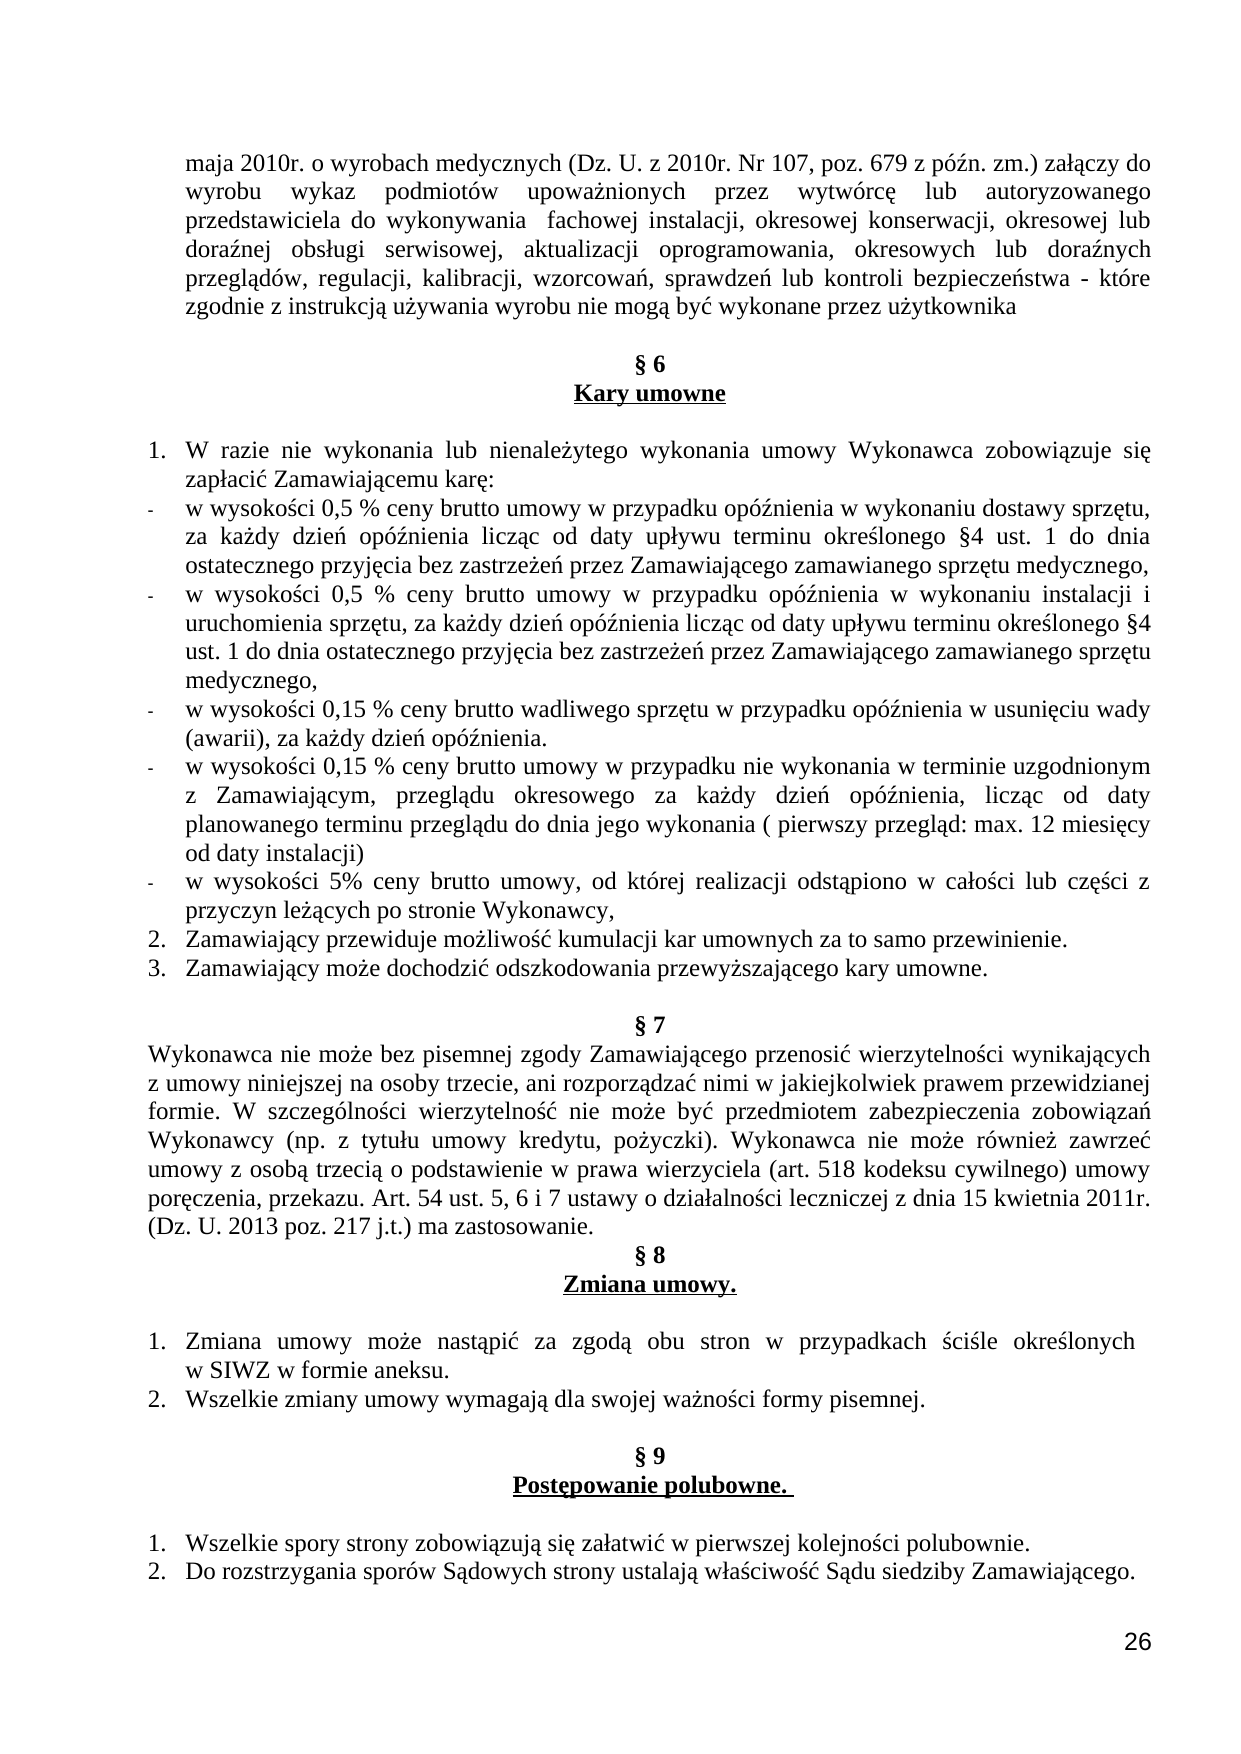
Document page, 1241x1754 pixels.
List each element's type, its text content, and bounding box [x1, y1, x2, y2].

text § 7 [148, 1010, 1152, 1039]
list w wysokości 0,15 % ceny brutto umowy w przypadku nie wykonania w terminie uzgodnionym z Zamawiającym, przeglądu okresowego za każdy dzień opóźnienia, licząc od daty planowanego terminu przeglądu do dnia jego wykonania ( pierwszy przegląd: max. 12 miesięcy od daty instalacji) [148, 751, 1152, 866]
text § 6 [148, 349, 1152, 378]
list w wysokości 0,5 % ceny brutto umowy w przypadku opóźnienia w wykonaniu dostawy sprzętu, za każdy dzień opóźnienia licząc od daty upływu terminu określonego §4 ust. 1 do dnia ostatecznego przyjęcia bez zastrzeżeń przez Zamawiającego zamawianego sprzętu medycznego, [148, 493, 1152, 579]
list w wysokości 5% ceny brutto umowy, od której realizacji odstąpiono w całości lub części z przyczyn leżących po stronie Wykonawcy, [148, 866, 1152, 924]
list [148, 148, 1152, 320]
list Wszelkie zmiany umowy wymagają dla swojej ważności formy pisemnej. [148, 1384, 1152, 1413]
list w wysokości 0,5 % ceny brutto umowy w przypadku opóźnienia w wykonaniu instalacji i uruchomienia sprzętu, za każdy dzień opóźnienia licząc od daty upływu terminu określonego §4 ust. 1 do dnia ostatecznego przyjęcia bez zastrzeżeń przez Zamawiającego zamawianego sprzętu medycznego, [148, 579, 1152, 694]
list Zamawiający może dochodzić odszkodowania przewyższającego kary umowne. [148, 953, 1152, 981]
text Kary umowne [148, 378, 1152, 406]
text § 9 [148, 1441, 1152, 1470]
text § 8 [148, 1240, 1152, 1269]
text Postępowanie polubowne. [148, 1470, 1152, 1499]
list Zamawiający przewiduje możliwość kumulacji kar umownych za to samo przewinienie. [148, 924, 1152, 953]
list Do rozstrzygania sporów Sądowych strony ustalają właściwość Sądu siedziby Zamawiającego. [148, 1556, 1152, 1585]
list W razie nie wykonania lub nienależytego wykonania umowy Wykonawca zobowiązuje się zapłacić Zamawiającemu karę: [148, 435, 1152, 493]
text Wykonawca nie może bez pisemnej zgody Zamawiającego przenosić wierzytelności wynikających z umowy niniejszej na osoby trzecie, ani rozporządzać nimi w jakiejkolwiek prawem przewidzianej formie. W szczególności wierzytelność nie może być przedmiotem zabezpieczenia zobowiązań Wykonawcy (np. z tytułu umowy kredytu, pożyczki). Wykonawca nie może również zawrzeć umowy z osobą trzecią o podstawienie w prawa wierzyciela (art. 518 kodeksu cywilnego) umowy poręczenia, przekazu. Art. 54 ust. 5, 6 i 7 ustawy o działalności leczniczej z dnia 15 kwietnia 2011r. (Dz. U. 2013 poz. 217 j.t.) ma zastosowanie. [148, 1039, 1152, 1240]
list w wysokości 0,15 % ceny brutto wadliwego sprzętu w przypadku opóźnienia w usunięciu wady (awarii), za każdy dzień opóźnienia. [148, 694, 1152, 751]
list Zmiana umowy może nastąpić za zgodą obu stron w przypadkach ściśle określonych w SIWZ w formie aneksu. [148, 1326, 1152, 1384]
text Zmiana umowy. [148, 1269, 1152, 1298]
list Wszelkie spory strony zobowiązują się załatwić w pierwszej kolejności polubownie. [148, 1528, 1152, 1556]
